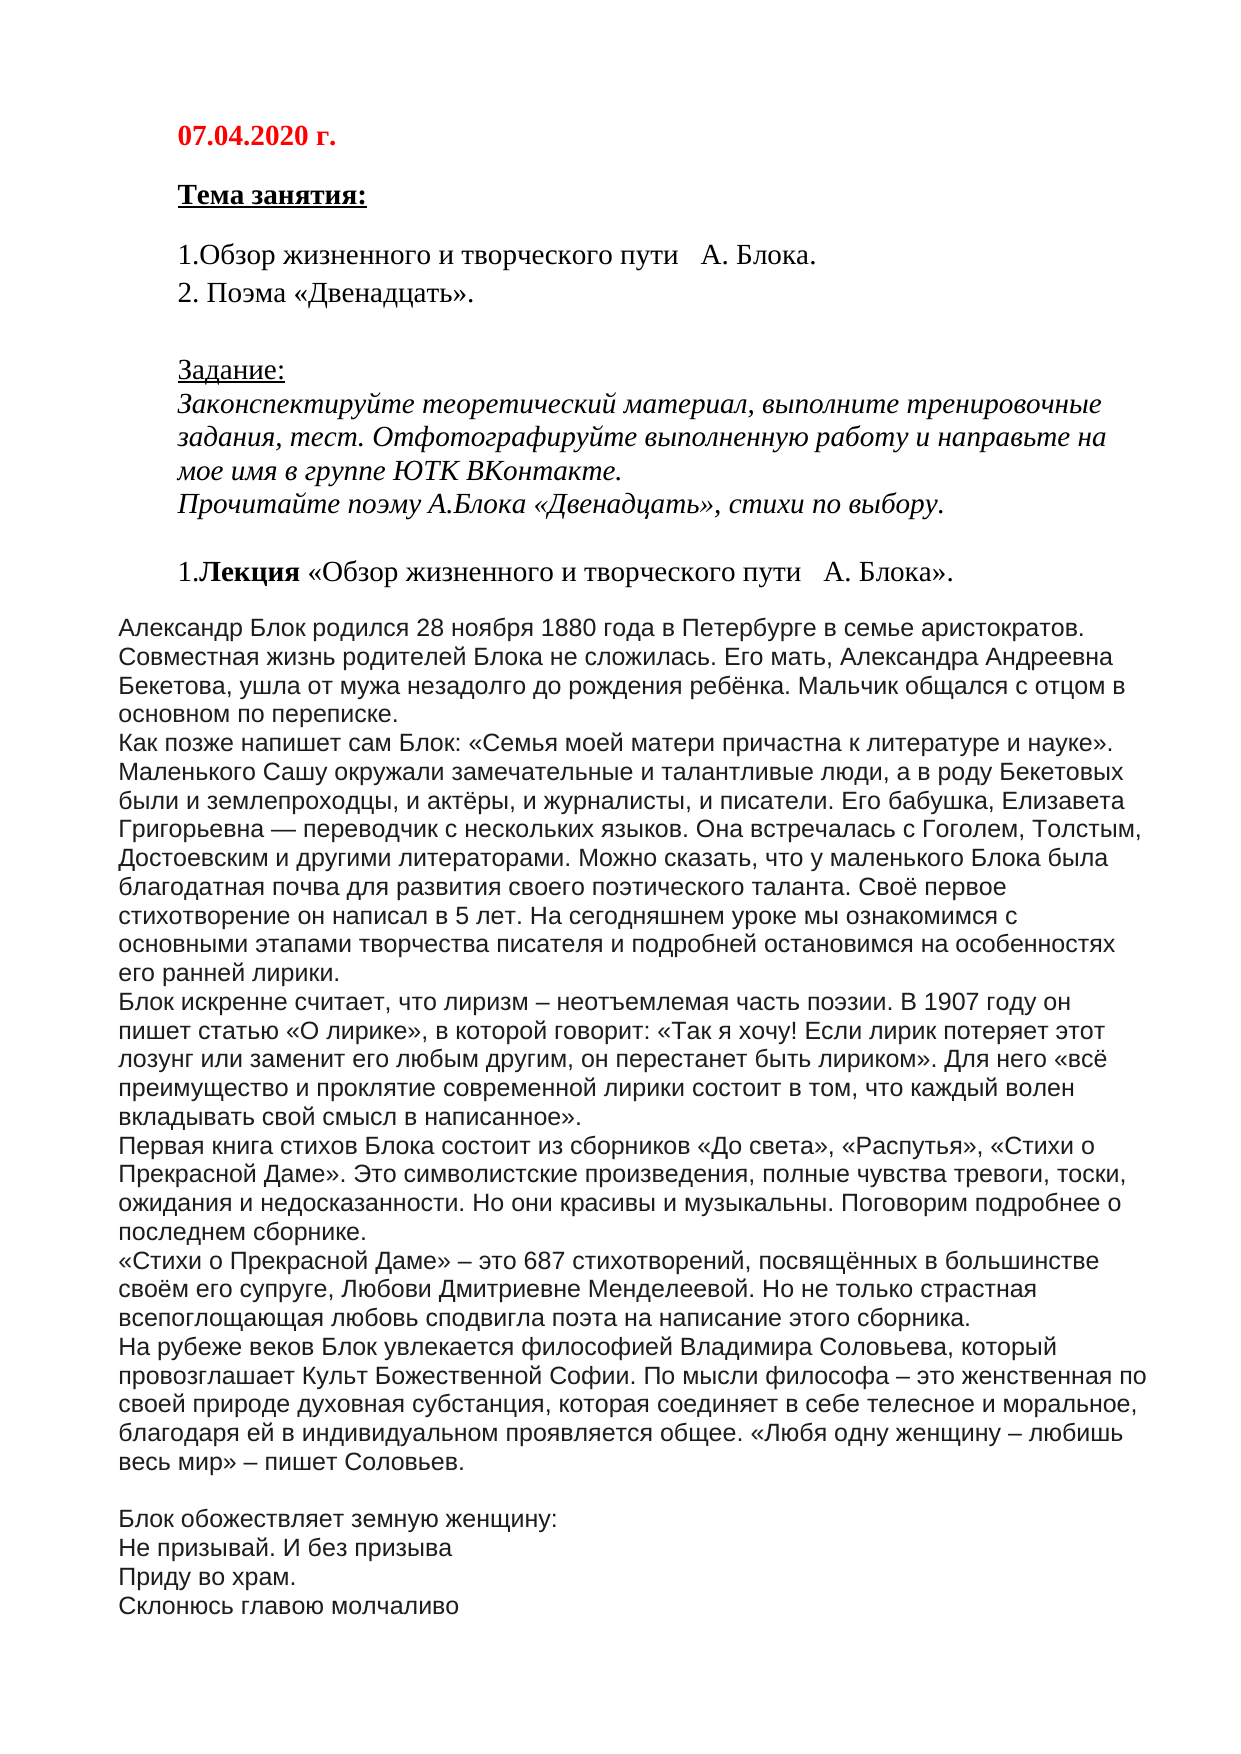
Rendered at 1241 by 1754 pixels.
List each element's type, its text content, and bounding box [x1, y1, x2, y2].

text Как позже напишет сам Блок: «Семья моей матери причастна к литературе и науке». Маленького Сашу окружали замечательные и талантливые люди, а в роду Бекетовых были и землепроходцы, и актёры, и журналисты, и писатели. Его бабушка, Елизавета Григорьевна — переводчик с нескольких языков. Она встречалась с Гоголем, Толстым, Достоевским и другими литераторами. Можно сказать, что у маленького Блока была благодатная почва для развития своего поэтического таланта. Своё первое стихотворение он написал в 5 лет. На сегодняшнем уроке мы ознакомимся с основными этапами творчества писателя и подробней остановимся на особенностях его ранней лирики. [118, 728, 1152, 987]
text Блок искренне считает, что лиризм – неотъемлемая часть поэзии. В 1907 году он пишет статью «О лирике», в которой говорит: «Так я хочу! Если лирик потеряет этот лозунг или заменит его любым другим, он перестанет быть лириком». Для него «всё преимущество и проклятие современной лирики состоит в том, что каждый волен вкладывать свой смысл в написанное». [118, 987, 1152, 1131]
text 1.Лекция «Обзор жизненного и творческого пути А. Блока». [177, 554, 1152, 587]
text Александр Блок родился 28 ноября 1880 года в Петербурге в семье аристократов. Совместная жизнь родителей Блока не сложилась. Его мать, Александра Андреевна Бекетова, ушла от мужа незадолго до рождения ребёнка. Мальчик общался с отцом в основном по переписке. [118, 613, 1152, 728]
text 07.04.2020 г. [177, 118, 1152, 152]
text Не призывай. И без призыва [118, 1533, 1152, 1562]
text На рубеже веков Блок увлекается философией Владимира Соловьева, который провозглашает Культ Божественной Софии. По мысли философа – это женственная по своей природе духовная субстанция, которая соединяет в себе телесное и моральное, благодаря ей в индивидуальном проявляется общее. «Любя одну женщину – любишь весь мир» – пишет Соловьев. [118, 1332, 1152, 1476]
text «Стихи о Прекрасной Даме» – это 687 стихотворений, посвящённых в большинстве своём его супруге, Любови Дмитриевне Менделеевой. Но не только страстная всепоглощающая любовь сподвигла поэта на написание этого сборника. [118, 1246, 1152, 1332]
text Первая книга стихов Блока состоит из сборников «До света», «Распутья», «Стихи о Прекрасной Даме». Это символистские произведения, полные чувства тревоги, тоски, ожидания и недосказанности. Но они красивы и музыкальны. Поговорим подробнее о последнем сборнике. [118, 1131, 1152, 1246]
text 2. Поэма «Двенадцать». [177, 275, 1152, 309]
text Законспектируйте теоретический материал, выполните тренировочные задания, тест. Отфотографируйте выполненную работу и направьте на мое имя в группе ЮТК ВКонтакте. [177, 386, 1152, 487]
text Тема занятия: [177, 177, 1152, 211]
text Блок обожествляет земную женщину: [118, 1504, 1152, 1533]
text Задание: [177, 352, 1152, 386]
text Склонюсь главою молчаливо [118, 1591, 1152, 1619]
text 1.Обзор жизненного и творческого пути А. Блока. [177, 237, 1152, 270]
text Приду во храм. [118, 1562, 1152, 1591]
text Прочитайте поэму А.Блока «Двенадцать», стихи по выбору. [177, 487, 1152, 520]
